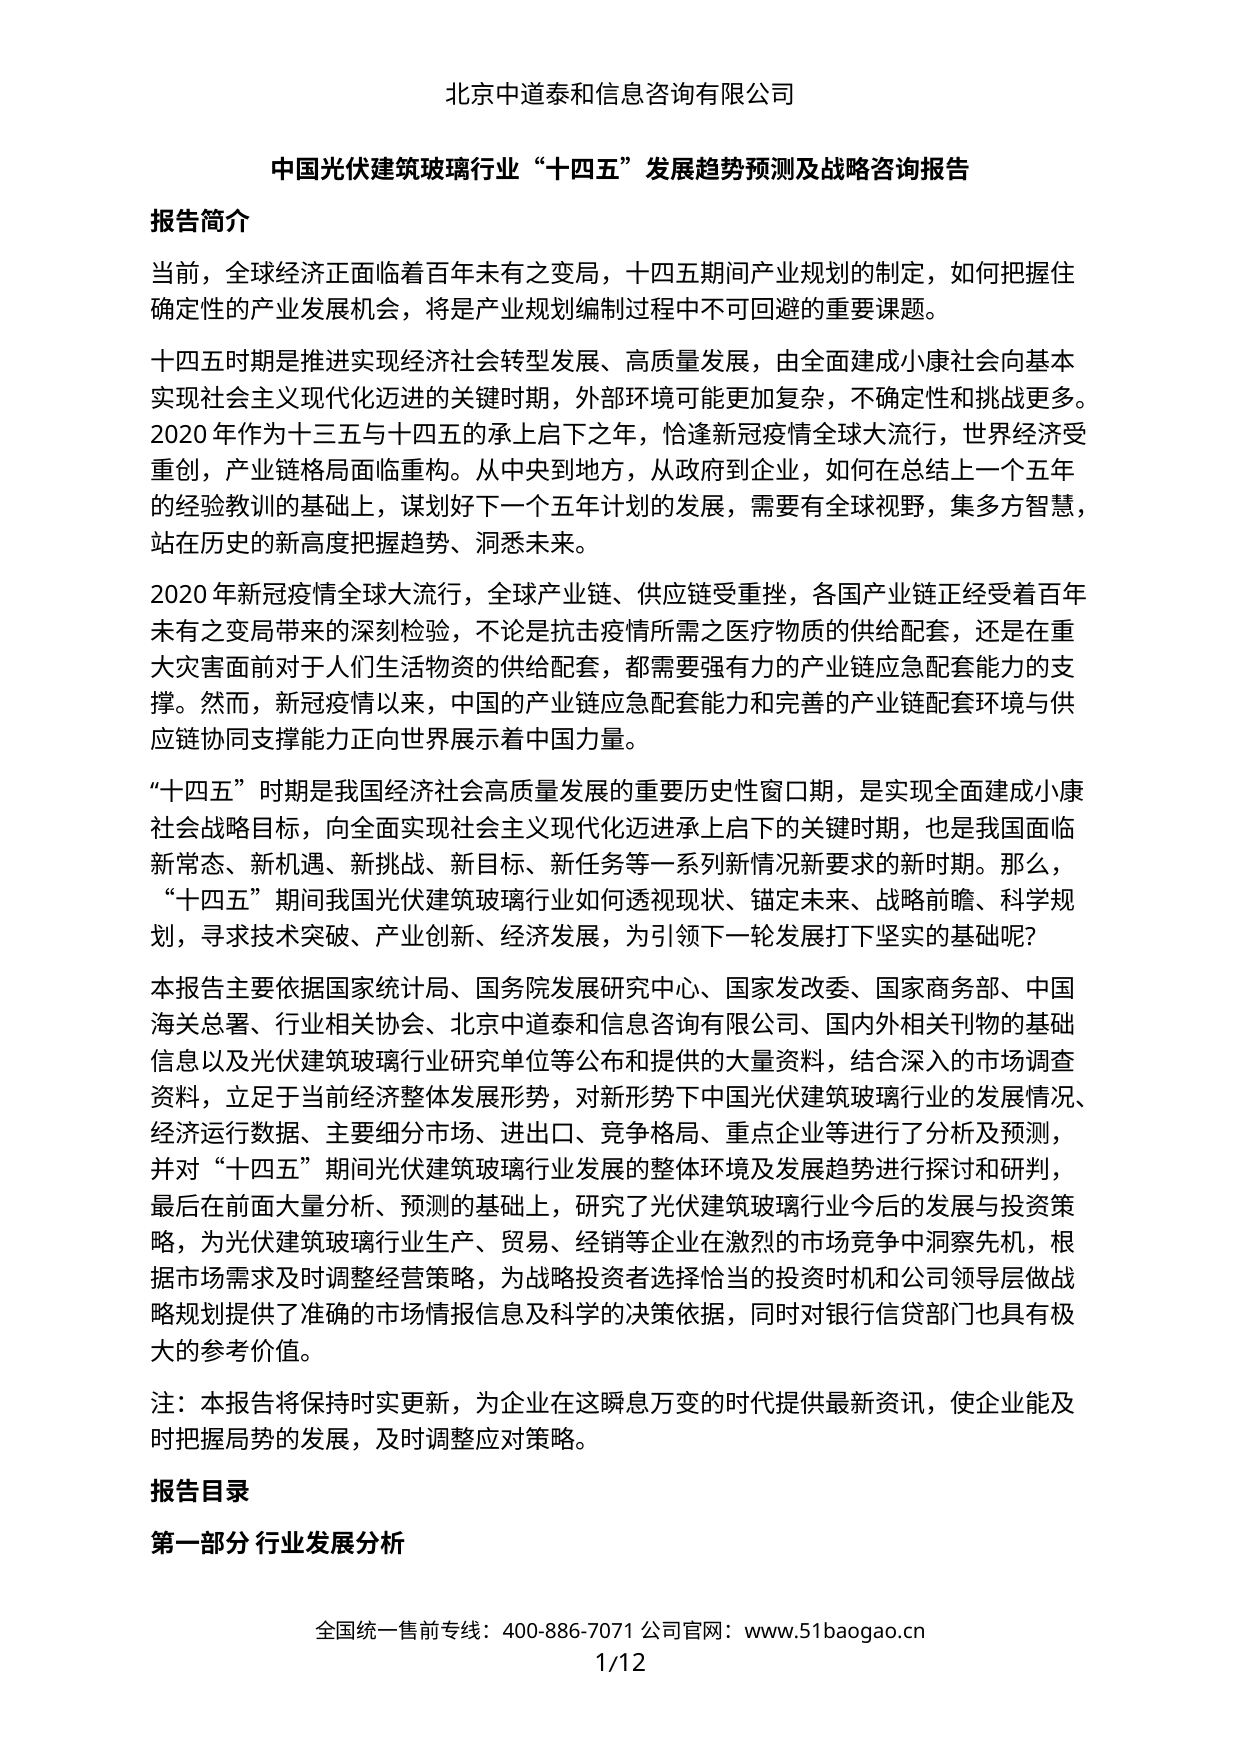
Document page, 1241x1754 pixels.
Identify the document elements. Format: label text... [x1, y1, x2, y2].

text 第一部分 行业发展分析 [150, 1523, 1090, 1559]
text 十四五时期是推进实现经济社会转型发展、高质量发展，由全面建成小康社会向基本实现社会主义现代化迈进的关键时期，外部环境可能更加复杂，不确定性和挑战更多。2020年作为十三五与十四五的承上启下之年，恰逢新冠疫情全球大流行，世界经济受重创，产业链格局面临重构。从中央到地方，从政府到企业，如何在总结上一个五年的经验教训的基础上，谋划好下一个五年计划的发展，需要有全球视野，集多方智慧，站在历史的新高度把握趋势、洞悉未来。 [150, 342, 1090, 559]
text 本报告主要依据国家统计局、国务院发展研究中心、国家发改委、国家商务部、中国海关总署、行业相关协会、北京中道泰和信息咨询有限公司、国内外相关刊物的基础信息以及光伏建筑玻璃行业研究单位等公布和提供的大量资料，结合深入的市场调查资料，立足于当前经济整体发展形势，对新形势下中国光伏建筑玻璃行业的发展情况、经济运行数据、主要细分市场、进出口、竞争格局、重点企业等进行了分析及预测，并对“十四五”期间光伏建筑玻璃行业发展的整体环境及发展趋势进行探讨和研判，最后在前面大量分析、预测的基础上，研究了光伏建筑玻璃行业今后的发展与投资策略，为光伏建筑玻璃行业生产、贸易、经销等企业在激烈的市场竞争中洞察先机，根据市场需求及时调整经营策略，为战略投资者选择恰当的投资时机和公司领导层做战略规划提供了准确的市场情报信息及科学的决策依据，同时对银行信贷部门也具有极大的参考价值。 [150, 969, 1090, 1367]
text “十四五”时期是我国经济社会高质量发展的重要历史性窗口期，是实现全面建成小康社会战略目标，向全面实现社会主义现代化迈进承上启下的关键时期，也是我国面临新常态、新机遇、新挑战、新目标、新任务等一系列新情况新要求的新时期。那么，“十四五”期间我国光伏建筑玻璃行业如何透视现状、锚定未来、战略前瞻、科学规划，寻求技术突破、产业创新、经济发展，为引领下一轮发展打下坚实的基础呢? [150, 772, 1090, 953]
text 报告简介 [150, 202, 1090, 238]
text 当前，全球经济正面临着百年未有之变局，十四五期间产业规划的制定，如何把握住确定性的产业发展机会，将是产业规划编制过程中不可回避的重要课题。 [150, 254, 1090, 326]
text 中国光伏建筑玻璃行业“十四五”发展趋势预测及战略咨询报告 [150, 150, 1090, 186]
text 报告目录 [150, 1471, 1090, 1507]
text 注：本报告将保持时实更新，为企业在这瞬息万变的时代提供最新资讯，使企业能及时把握局势的发展，及时调整应对策略。 [150, 1383, 1090, 1456]
text 2020年新冠疫情全球大流行，全球产业链、供应链受重挫，各国产业链正经受着百年未有之变局带来的深刻检验，不论是抗击疫情所需之医疗物质的供给配套，还是在重大灾害面前对于人们生活物资的供给配套，都需要强有力的产业链应急配套能力的支撑。然而，新冠疫情以来，中国的产业链应急配套能力和完善的产业链配套环境与供应链协同支撑能力正向世界展示着中国力量。 [150, 575, 1090, 756]
